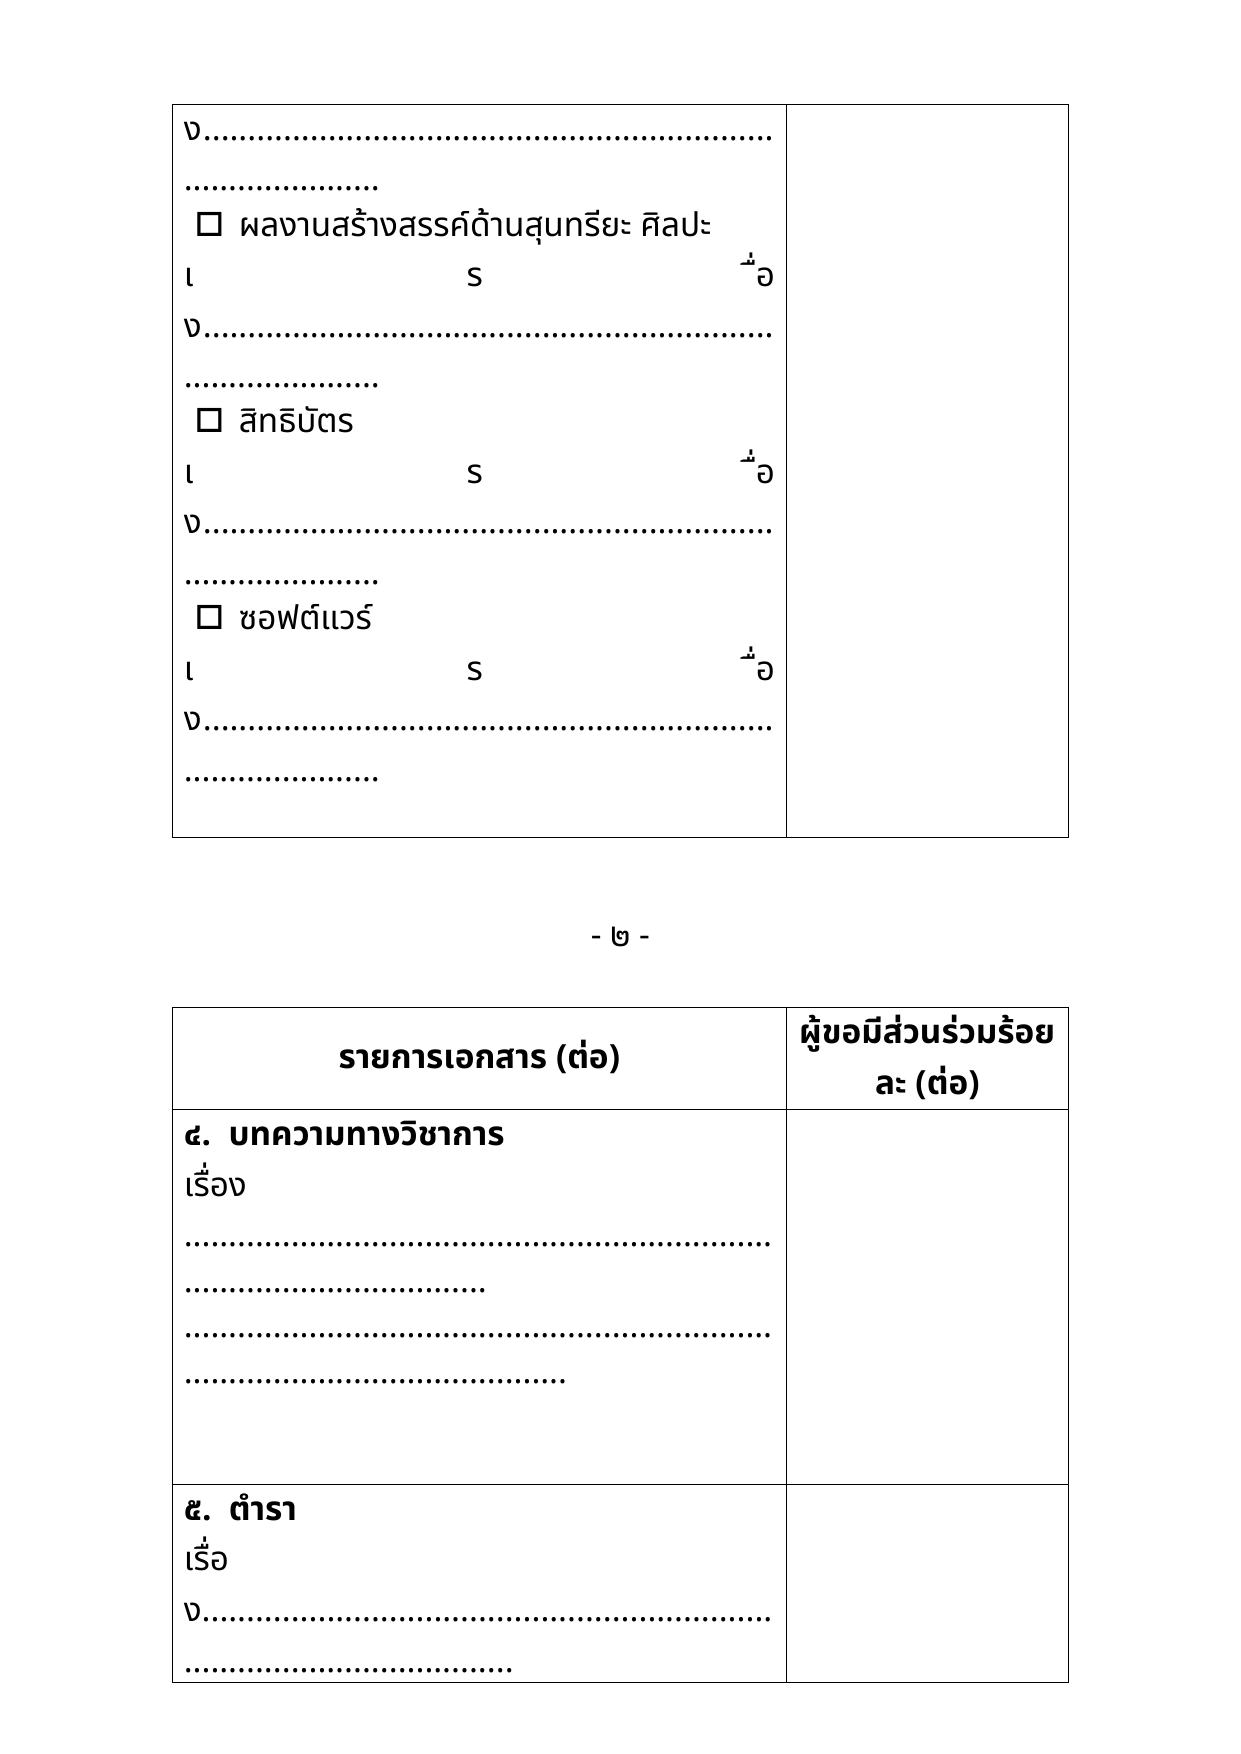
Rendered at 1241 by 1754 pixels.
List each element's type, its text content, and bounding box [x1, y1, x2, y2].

table_cell ๔. บทความทางวิชาการ เรื่อง .................................................................................................... ............................................................................................................. [173, 1110, 786, 1484]
table_cell [787, 1485, 1068, 1682]
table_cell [173, 105, 786, 837]
table_cell [787, 1110, 1068, 1484]
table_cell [173, 1485, 786, 1682]
table_header ผู้ขอมีส่วนร่วมร้อยละ (ต่อ) [787, 1008, 1068, 1109]
table_header รายการเอกสาร (ต่อ) [173, 1008, 786, 1109]
text - ๒ - [150, 911, 1090, 962]
table_cell [787, 105, 1068, 837]
